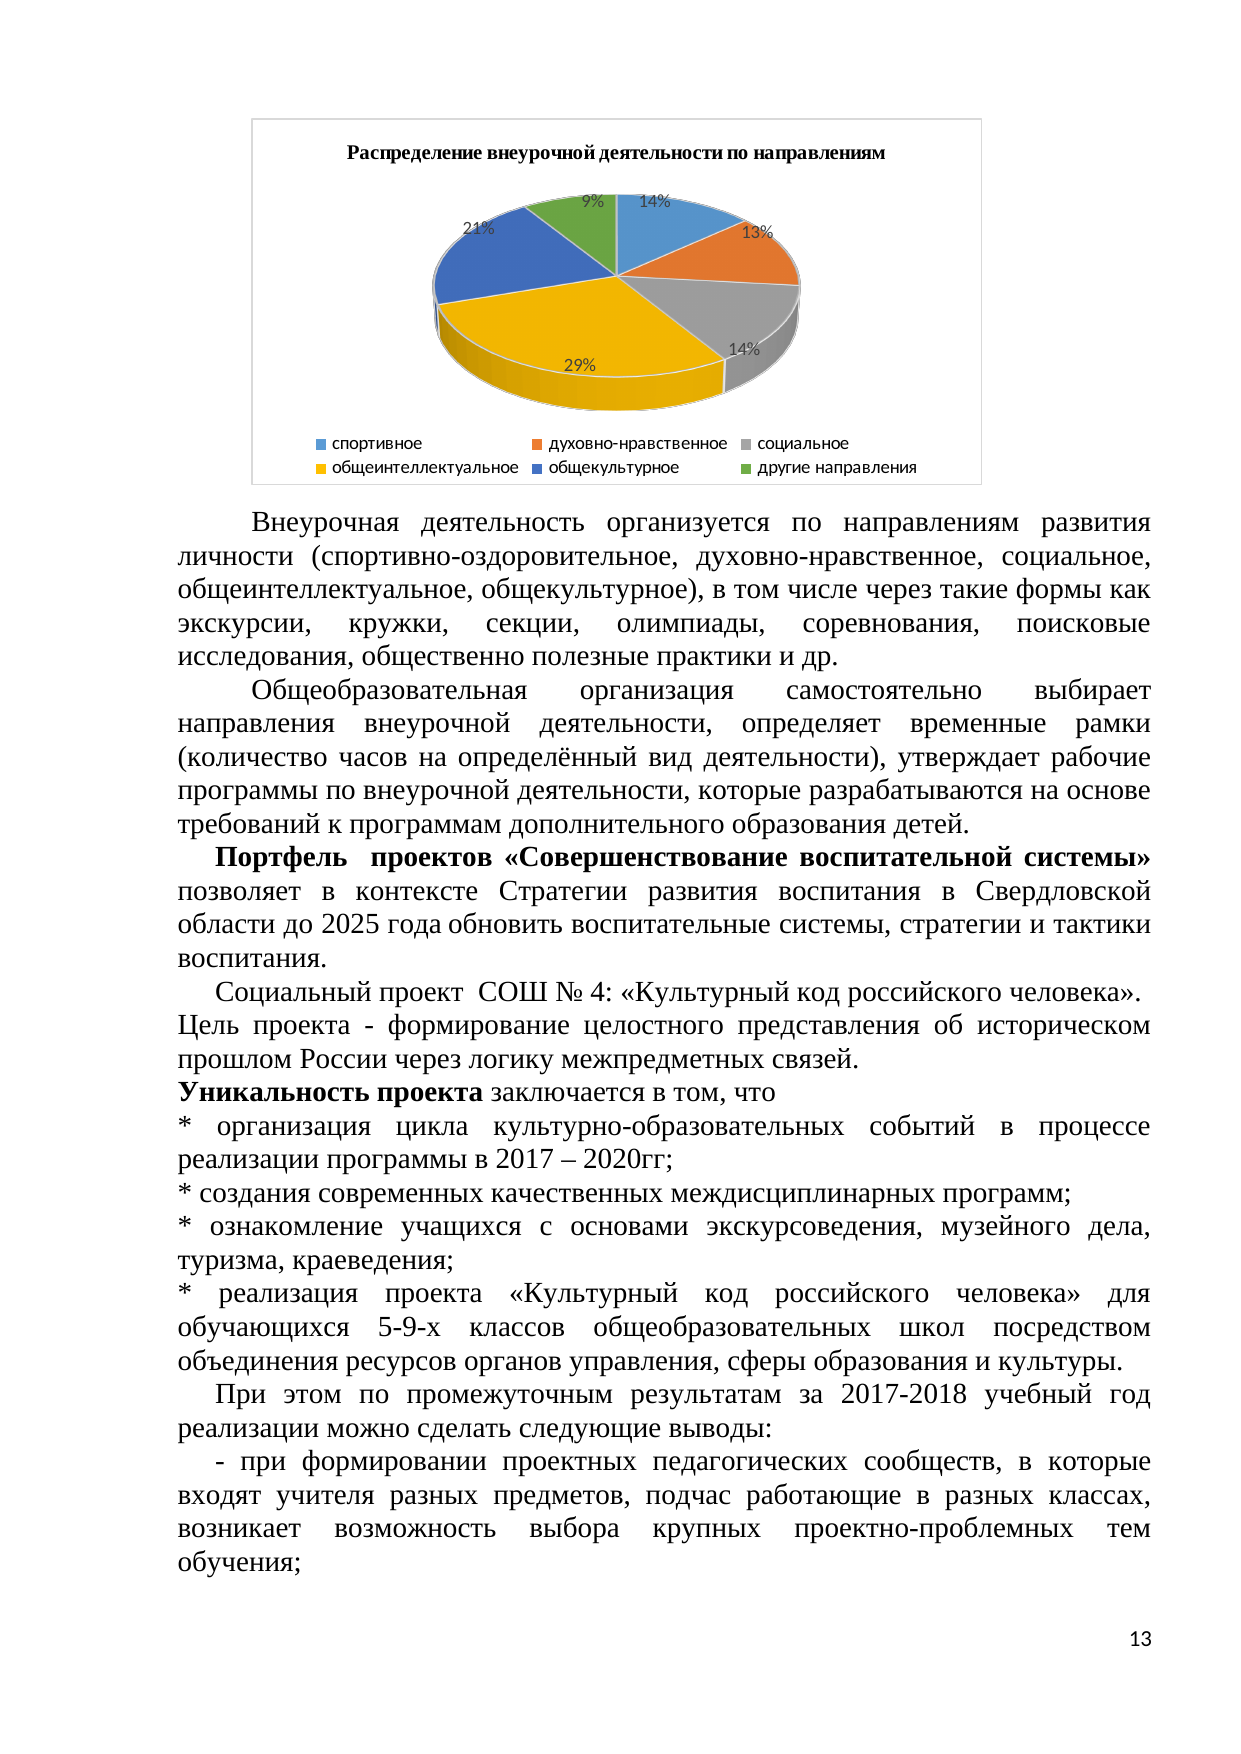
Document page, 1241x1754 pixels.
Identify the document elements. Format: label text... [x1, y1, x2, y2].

text Внеурочная деятельность организуется по направлениям развития личности (спортивно-оздоровительное, духовно-нравственное, социальное, общеинтеллектуальное, общекультурное), в том числе через такие формы как экскурсии, кружки, секции, олимпиады, соревнования, поисковые исследования, общественно полезные практики и др. [177, 504, 1152, 672]
text Общеобразовательная организация самостоятельно выбирает направления внеурочной деятельности, определяет временные рамки (количество часов на определённый вид деятельности), утверждает рабочие программы по внеурочной деятельности, которые разрабатываются на основе требований к программам дополнительного образования детей. [177, 672, 1152, 839]
text - при формировании проектных педагогических сообществ, в которые входят учителя разных предметов, подчас работающие в разных классах, возникает возможность выбора крупных проектно-проблемных тем обучения; [177, 1443, 1152, 1577]
text * ознакомление учащихся с основами экскурсоведения, музейного дела, туризма, краеведения; [177, 1208, 1152, 1276]
text Цель проекта - формирование целостного представления об историческом прошлом России через логику межпредметных связей. [177, 1007, 1152, 1074]
text * создания современных качественных междисциплинарных программ; [177, 1175, 1152, 1208]
text При этом по промежуточным результатам за 2017-2018 учебный год реализации можно сделать следующие выводы: [177, 1376, 1152, 1443]
text Социальный проект СОШ № 4: «Культурный код российского человека». [177, 974, 1152, 1007]
text Портфель проектов «Совершенствование воспитательной системы» позволяет в контексте Стратегии развития воспитания в Свердловской области до 2025 года обновить воспитательные системы, стратегии и тактики воспитания. [177, 839, 1152, 974]
text Уникальность проекта заключается в том, что [177, 1074, 1152, 1108]
text * организация цикла культурно-образовательных событий в процессе реализации программы в 2017 – 2020гг; [177, 1108, 1152, 1175]
text * реализация проекта «Культурный код российского человека» для обучающихся 5-9-х классов общеобразовательных школ посредством объединения ресурсов органов управления, сферы образования и культуры. [177, 1276, 1152, 1376]
